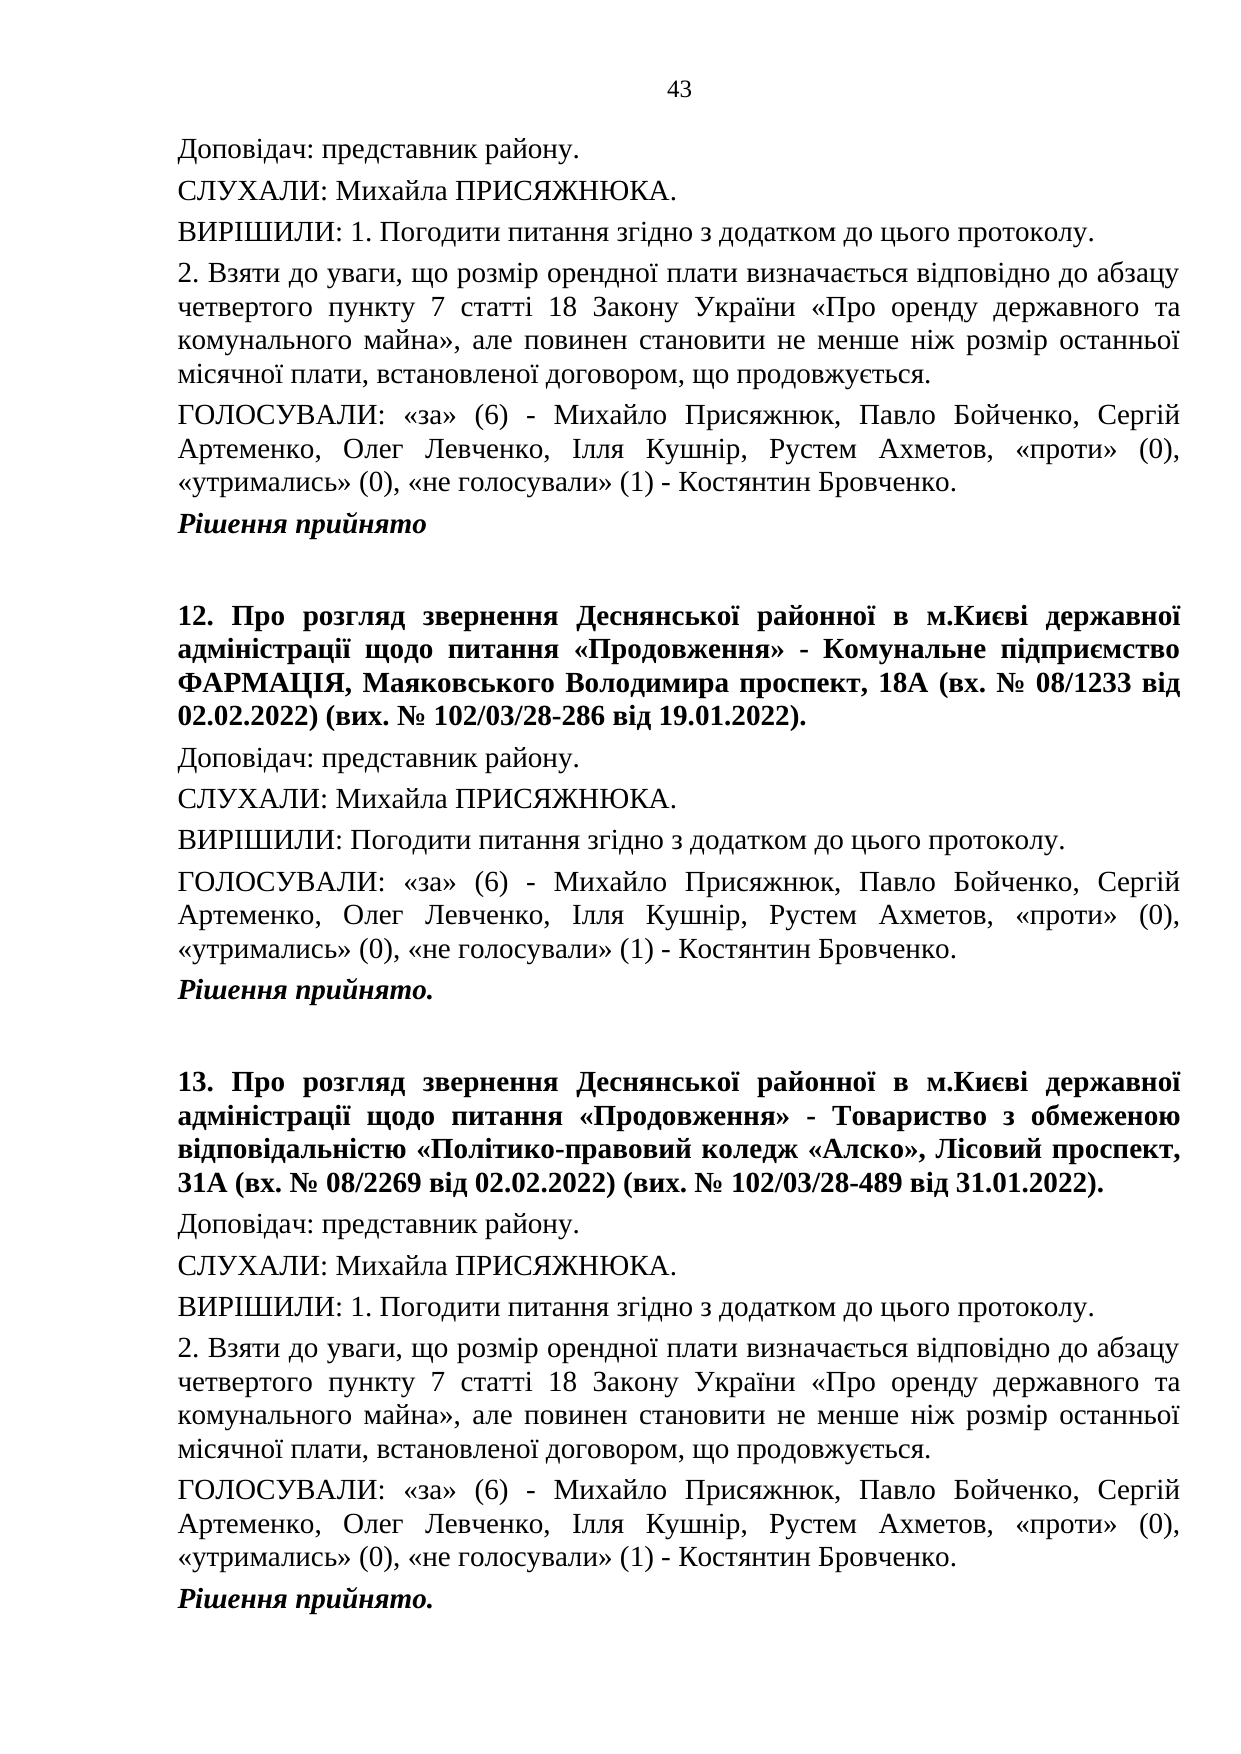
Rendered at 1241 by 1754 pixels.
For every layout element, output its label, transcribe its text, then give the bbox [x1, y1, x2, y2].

text ВИРІШИЛИ: 1. Погодити питання згідно з додатком до цього протоколу. [177, 1289, 1181, 1323]
text СЛУХАЛИ: Михайла ПРИСЯЖНЮКА. [177, 781, 1181, 815]
text Рішення прийнято [177, 506, 1181, 539]
text 12. Про розгляд звернення Деснянської районної в м.Києві державної адміністрації щодо питання «Продовження» - Комунальне підприємство ФАРМАЦІЯ, Маяковського Володимира проспект, 18А (вх. № 08/1233 від 02.02.2022) (вих. № 102/03/28-286 від 19.01.2022). [177, 598, 1181, 732]
text 13. Про розгляд звернення Деснянської районної в м.Києві державної адміністрації щодо питання «Продовження» - Товариство з обмеженою відповідальністю «Політико-правовий коледж «Алско», Лісовий проспект, 31А (вх. № 08/2269 від 02.02.2022) (вих. № 102/03/28-489 від 31.01.2022). [177, 1064, 1181, 1198]
text Доповідач: представник району. [177, 740, 1181, 773]
text ВИРІШИЛИ: Погодити питання згідно з додатком до цього протоколу. [177, 822, 1181, 856]
text ВИРІШИЛИ: 1. Погодити питання згідно з додатком до цього протоколу. [177, 214, 1181, 247]
text Доповідач: представник району. [177, 1206, 1181, 1240]
text Доповідач: представник району. [177, 131, 1181, 165]
text СЛУХАЛИ: Михайла ПРИСЯЖНЮКА. [177, 173, 1181, 206]
text СЛУХАЛИ: Михайла ПРИСЯЖНЮКА. [177, 1248, 1181, 1281]
text Рішення прийнято. [177, 972, 1181, 1006]
text Рішення прийнято. [177, 1581, 1181, 1614]
